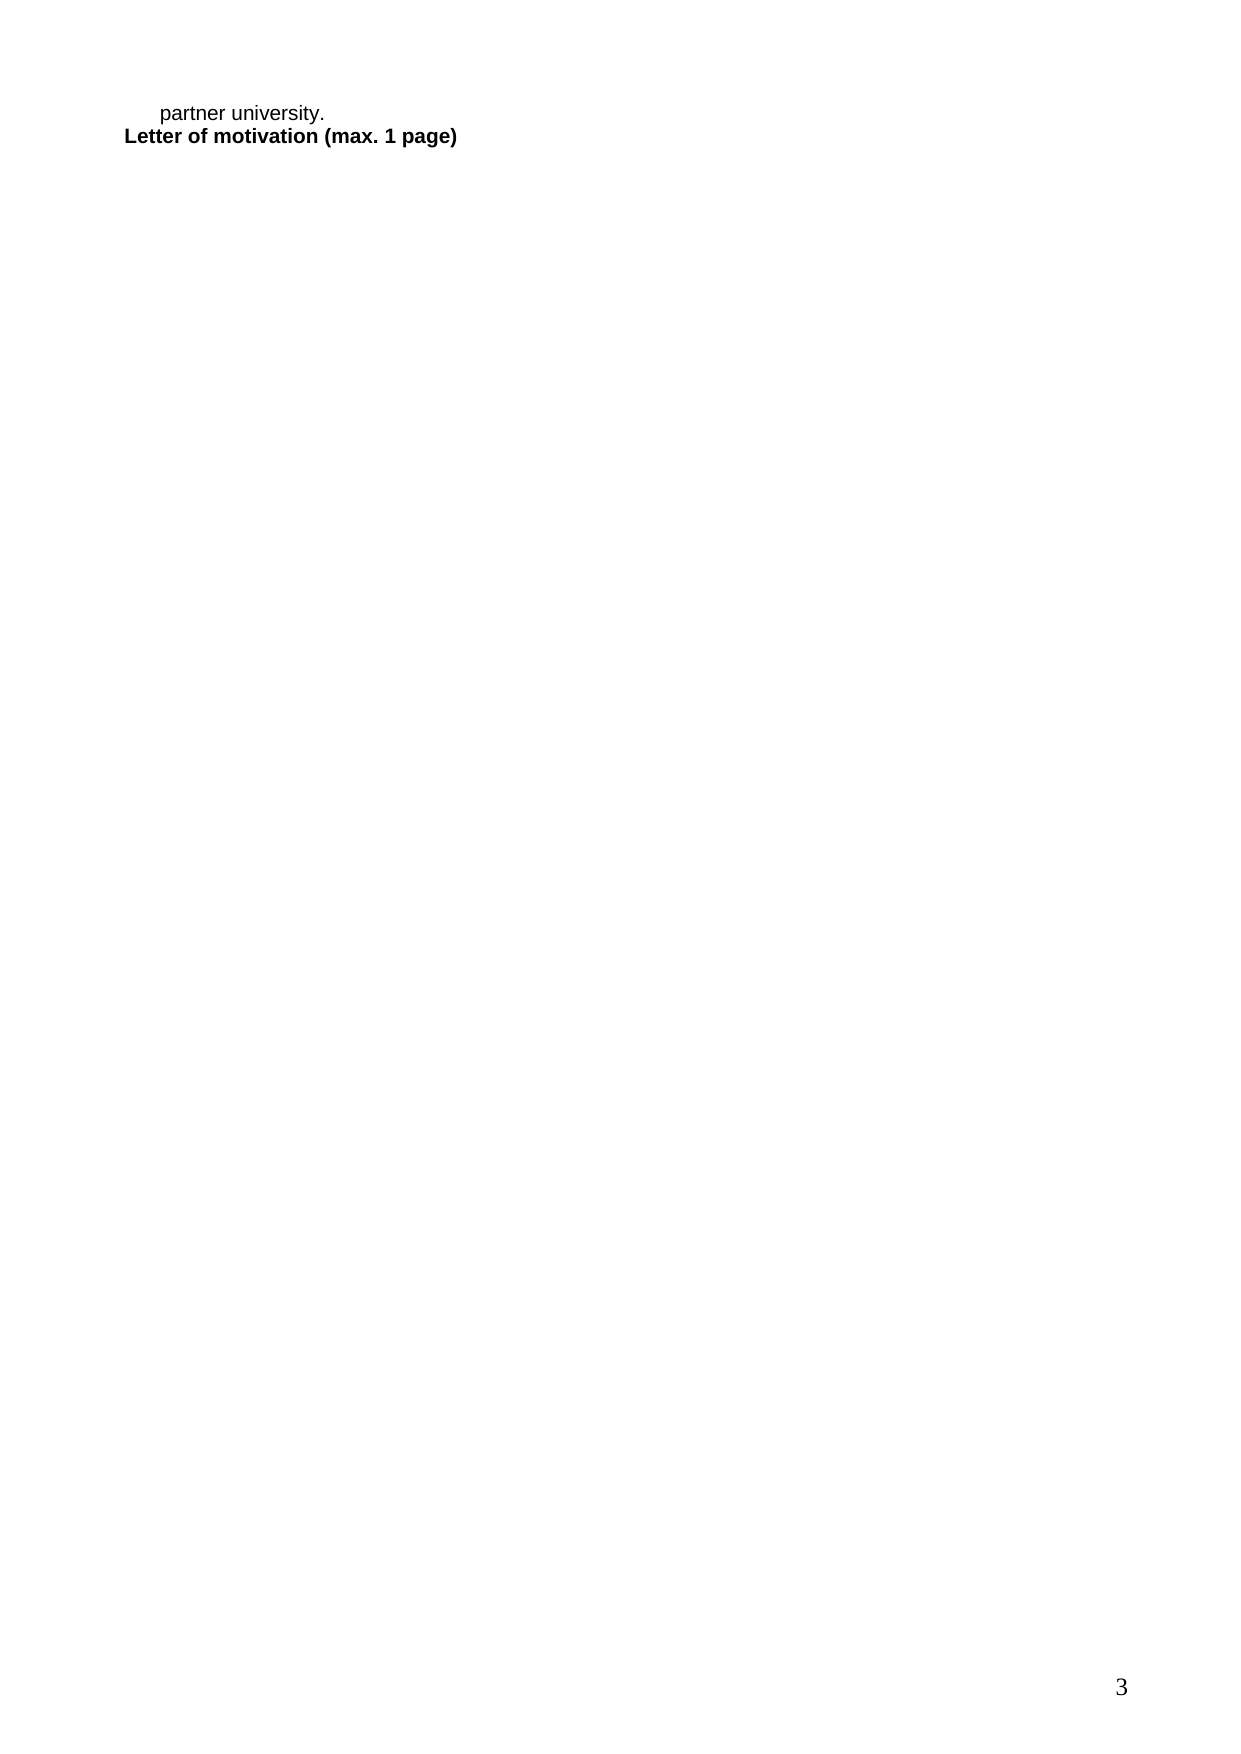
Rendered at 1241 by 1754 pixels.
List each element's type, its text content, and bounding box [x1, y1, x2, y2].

text Letter of motivation (max. 1 page) [124, 124, 1128, 148]
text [124, 100, 1128, 124]
